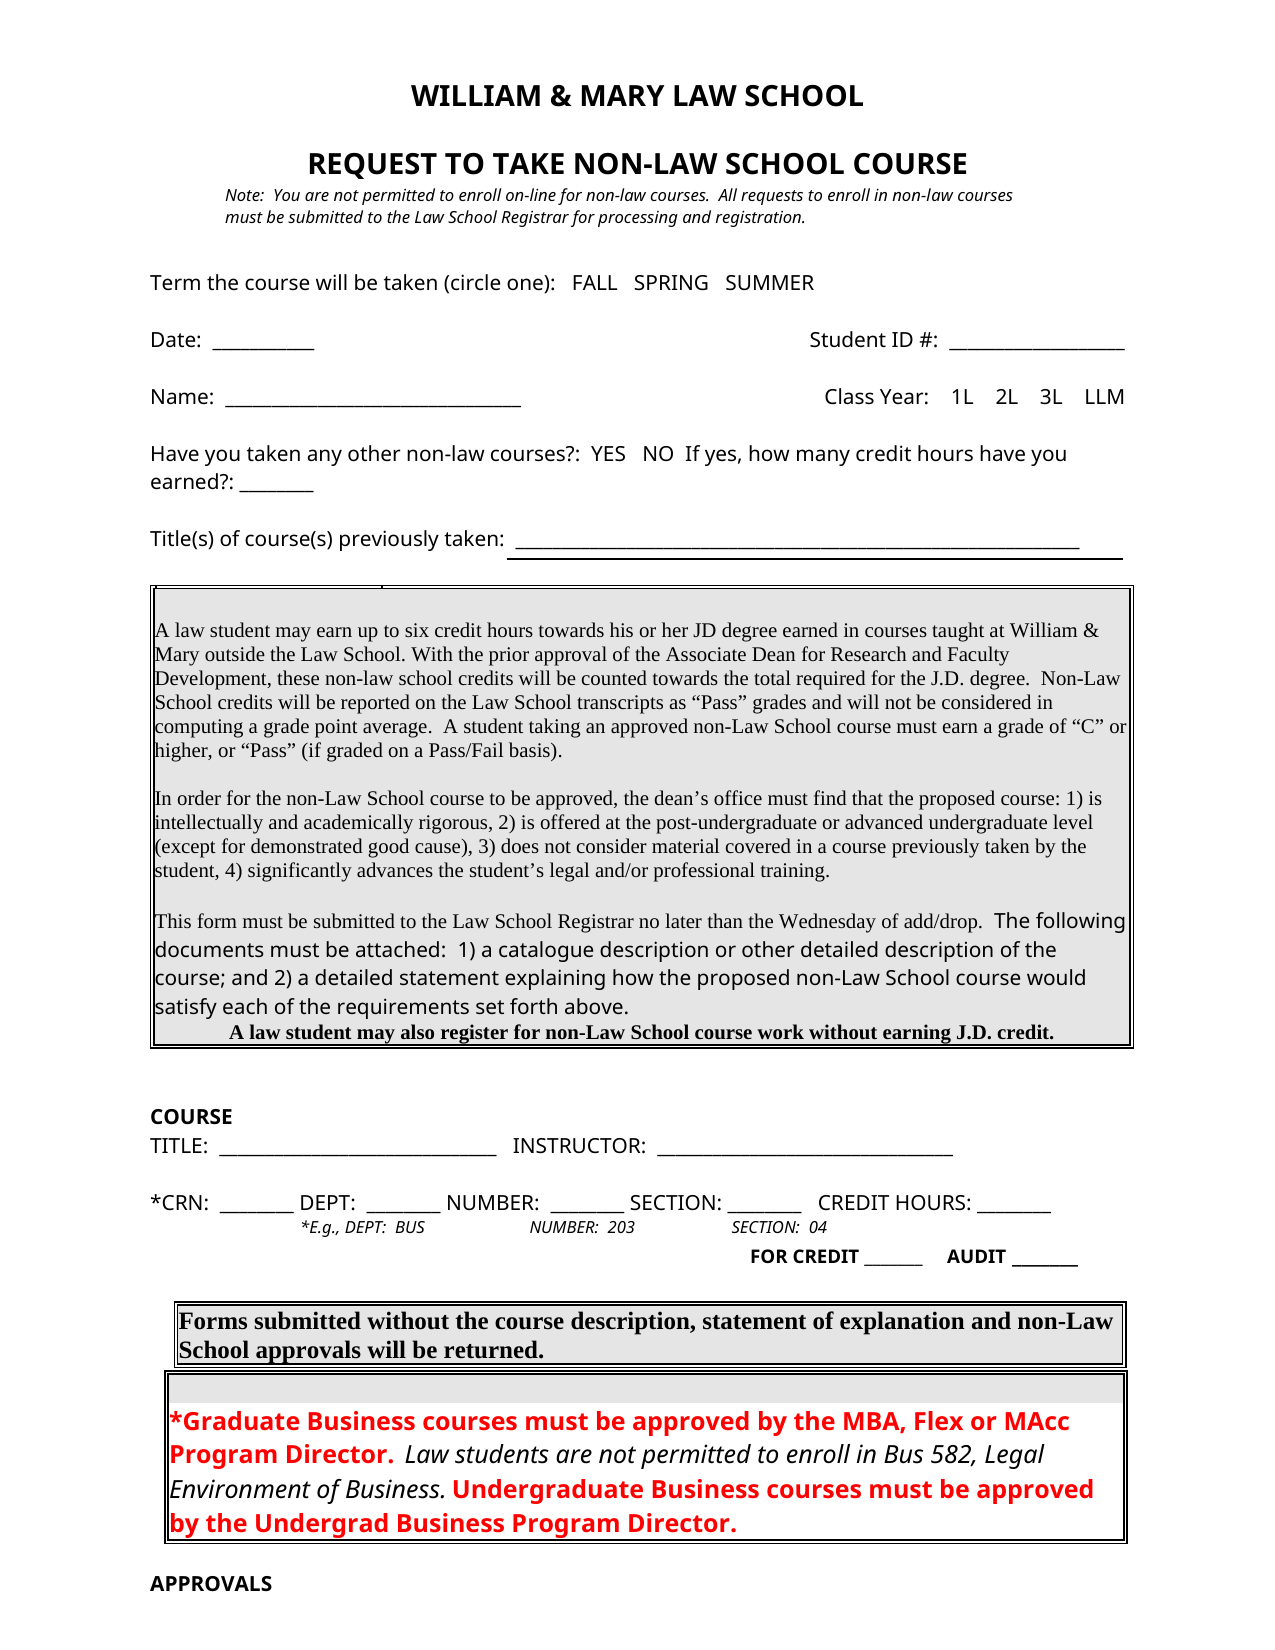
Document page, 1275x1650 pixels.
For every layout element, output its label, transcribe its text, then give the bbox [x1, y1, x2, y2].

text Name: ________________________________ Class Year: 1L 2L 3L LLM [150, 382, 1125, 410]
text APPROVALS [150, 1270, 1125, 1597]
text Forms submitted without the course description, statement of explanation and non-Law School approvals will be returned. [178, 1306, 1122, 1363]
text A law student may earn up to six credit hours towards his or her JD degree earned in courses taught at William & Mary outside the Law School. With the prior approval of the Associate Dean for Research and Faculty Development, these non-law school credits will be counted towards the total required for the J.D. degree. Non-Law School credits will be reported on the Law School transcripts as “Pass” grades and will not be considered in computing a grade point average. A student taking an approved non-Law School course must earn a grade of “C” or higher, or “Pass” (if graded on a Pass/Fail basis). [155, 618, 1129, 762]
text In order for the non-Law School course to be approved, the dean’s office must find that the proposed course: 1) is intellectually and academically rigorous, 2) is offered at the post-undergraduate or advanced undergraduate level (except for demonstrated good cause), 3) does not consider material covered in a course previously taken by the student, 4) significantly advances the student’s legal and/or professional training. [155, 786, 1129, 882]
text REQUEST TO TAKE NON-LAW SCHOOL COURSE [150, 143, 1125, 183]
text *E.g., DEPT: BUS NUMBER: 203 SECTION: 04 [150, 1216, 1125, 1239]
text Have you taken any other non-law courses?: YES NO If yes, how many credit hours have you earned?: ________ [150, 439, 1125, 496]
text A law student may also register for non-Law School course work without earning J.D. credit. [155, 1020, 1129, 1044]
text Term the course will be taken (circle one): FALL SPRING SUMMER [150, 268, 1125, 297]
text *Graduate Business courses must be approved by the MBA, Flex or MAcc Program Director. Law students are not permitted to enroll in Bus 582, Legal Environment of Business. Undergraduate Business courses must be approved by the Undergrad Business Program Director. [169, 1403, 1123, 1539]
text Title(s) of course(s) previously taken: _____________________________________________________________ [150, 524, 1125, 553]
text WILLIAM & [150, 75, 1125, 115]
text FOR CREDIT _______ AUDIT _______ [150, 1239, 1125, 1270]
text This form must be submitted to the Law School Registrar no later than the Wednesday of add/drop. The following documents must be attached: 1) a catalogue description or other detailed description of the course; and 2) a detailed statement explaining how the proposed non-Law School course would satisfy each of the requirements set forth above. [155, 906, 1129, 1020]
text Note: You are not permitted to enroll on-line for non-law courses. All requests to enroll in non-law courses must be submitted to the Law School Registrar for processing and registration. [225, 183, 1050, 228]
text *CRN: ________ DEPT: ________ NUMBER: ________ SECTION: ________ CREDIT HOURS: ________ [150, 1188, 1125, 1216]
text COURSE [150, 1102, 1125, 1131]
text TITLE: ______________________________ INSTRUCTOR: ________________________________ [150, 1131, 1125, 1159]
text Date: ___________ Student ID #: ___________________ [150, 325, 1125, 353]
